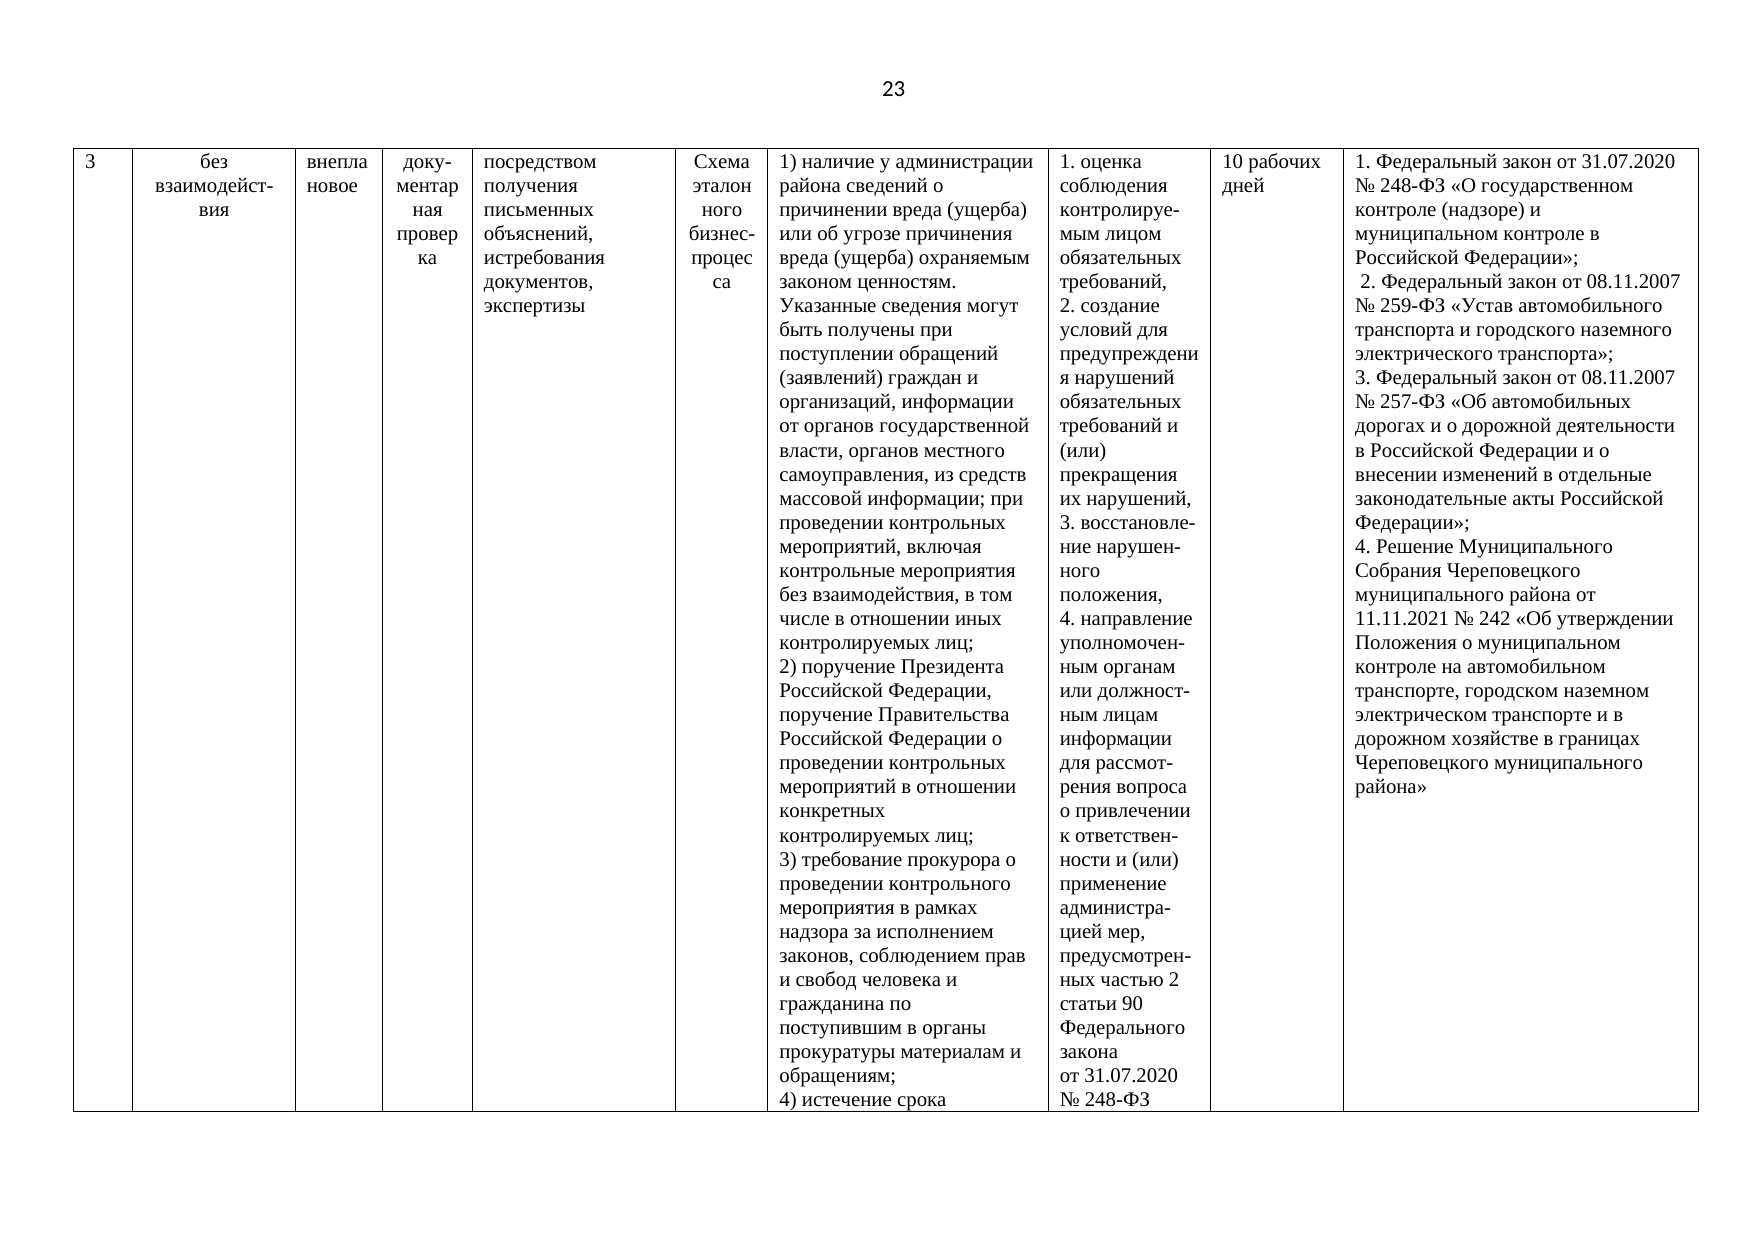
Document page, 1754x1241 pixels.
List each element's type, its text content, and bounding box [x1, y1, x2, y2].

table_cell 3 [74, 149, 132, 1111]
table_cell 10 рабочих дней [1211, 149, 1343, 1111]
table_cell без взаимодейст-вия [133, 149, 295, 1111]
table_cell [1344, 149, 1698, 1111]
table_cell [676, 149, 767, 1111]
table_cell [383, 149, 472, 1111]
table_cell внеплановое [296, 149, 382, 1111]
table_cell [473, 149, 675, 1111]
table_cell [1049, 149, 1210, 1111]
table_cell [768, 149, 1048, 1111]
